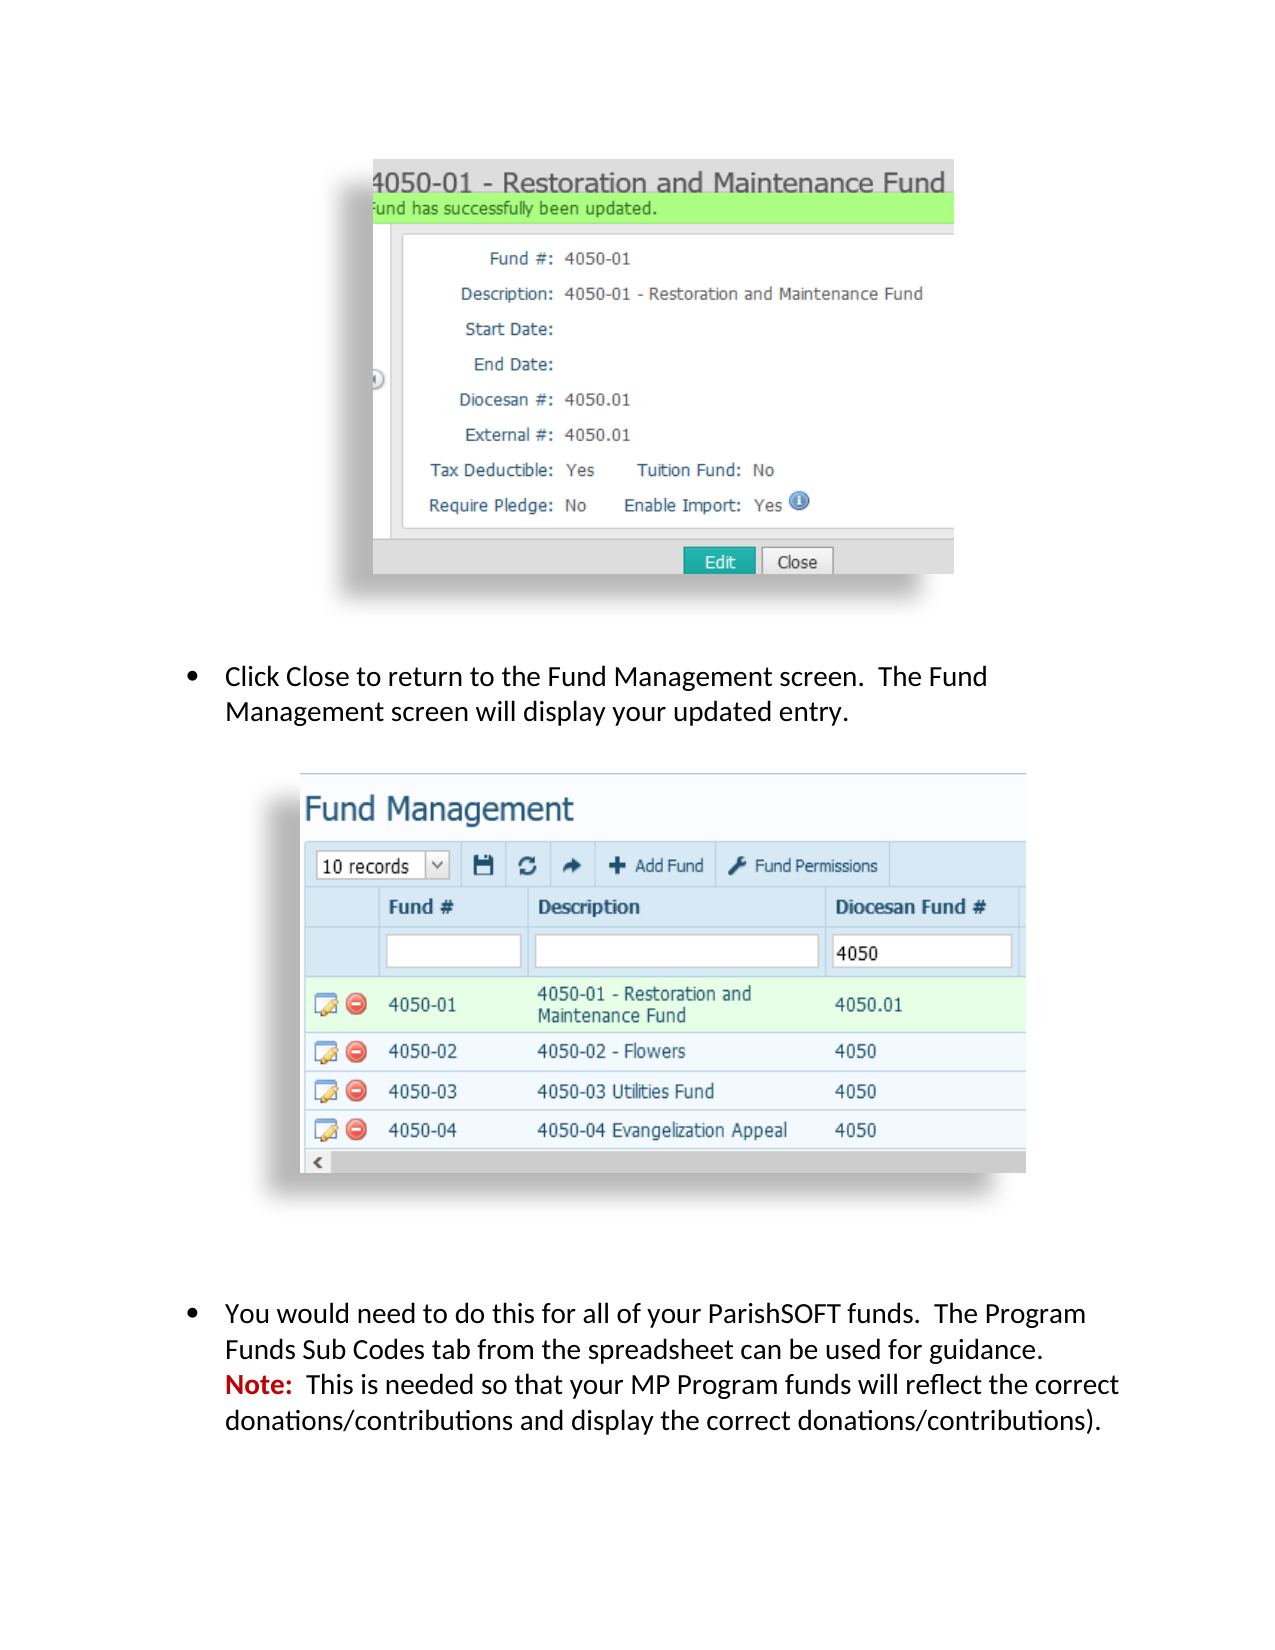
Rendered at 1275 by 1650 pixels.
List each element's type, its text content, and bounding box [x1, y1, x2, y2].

text Note: This is needed so that your MP Program funds will reflect the correct donations/contributions and display the correct donations/contributions). [225, 1366, 1125, 1438]
list Click Close to return to the Fund Management screen. The Fund Management screen will display your updated entry. [187, 658, 1125, 729]
picture [300, 773, 1026, 1173]
picture [373, 159, 954, 574]
list You would need to do this for all of your ParishSOFT funds. The Program Funds Sub Codes tab from the spreadsheet can be used for guidance. [187, 1295, 1125, 1366]
